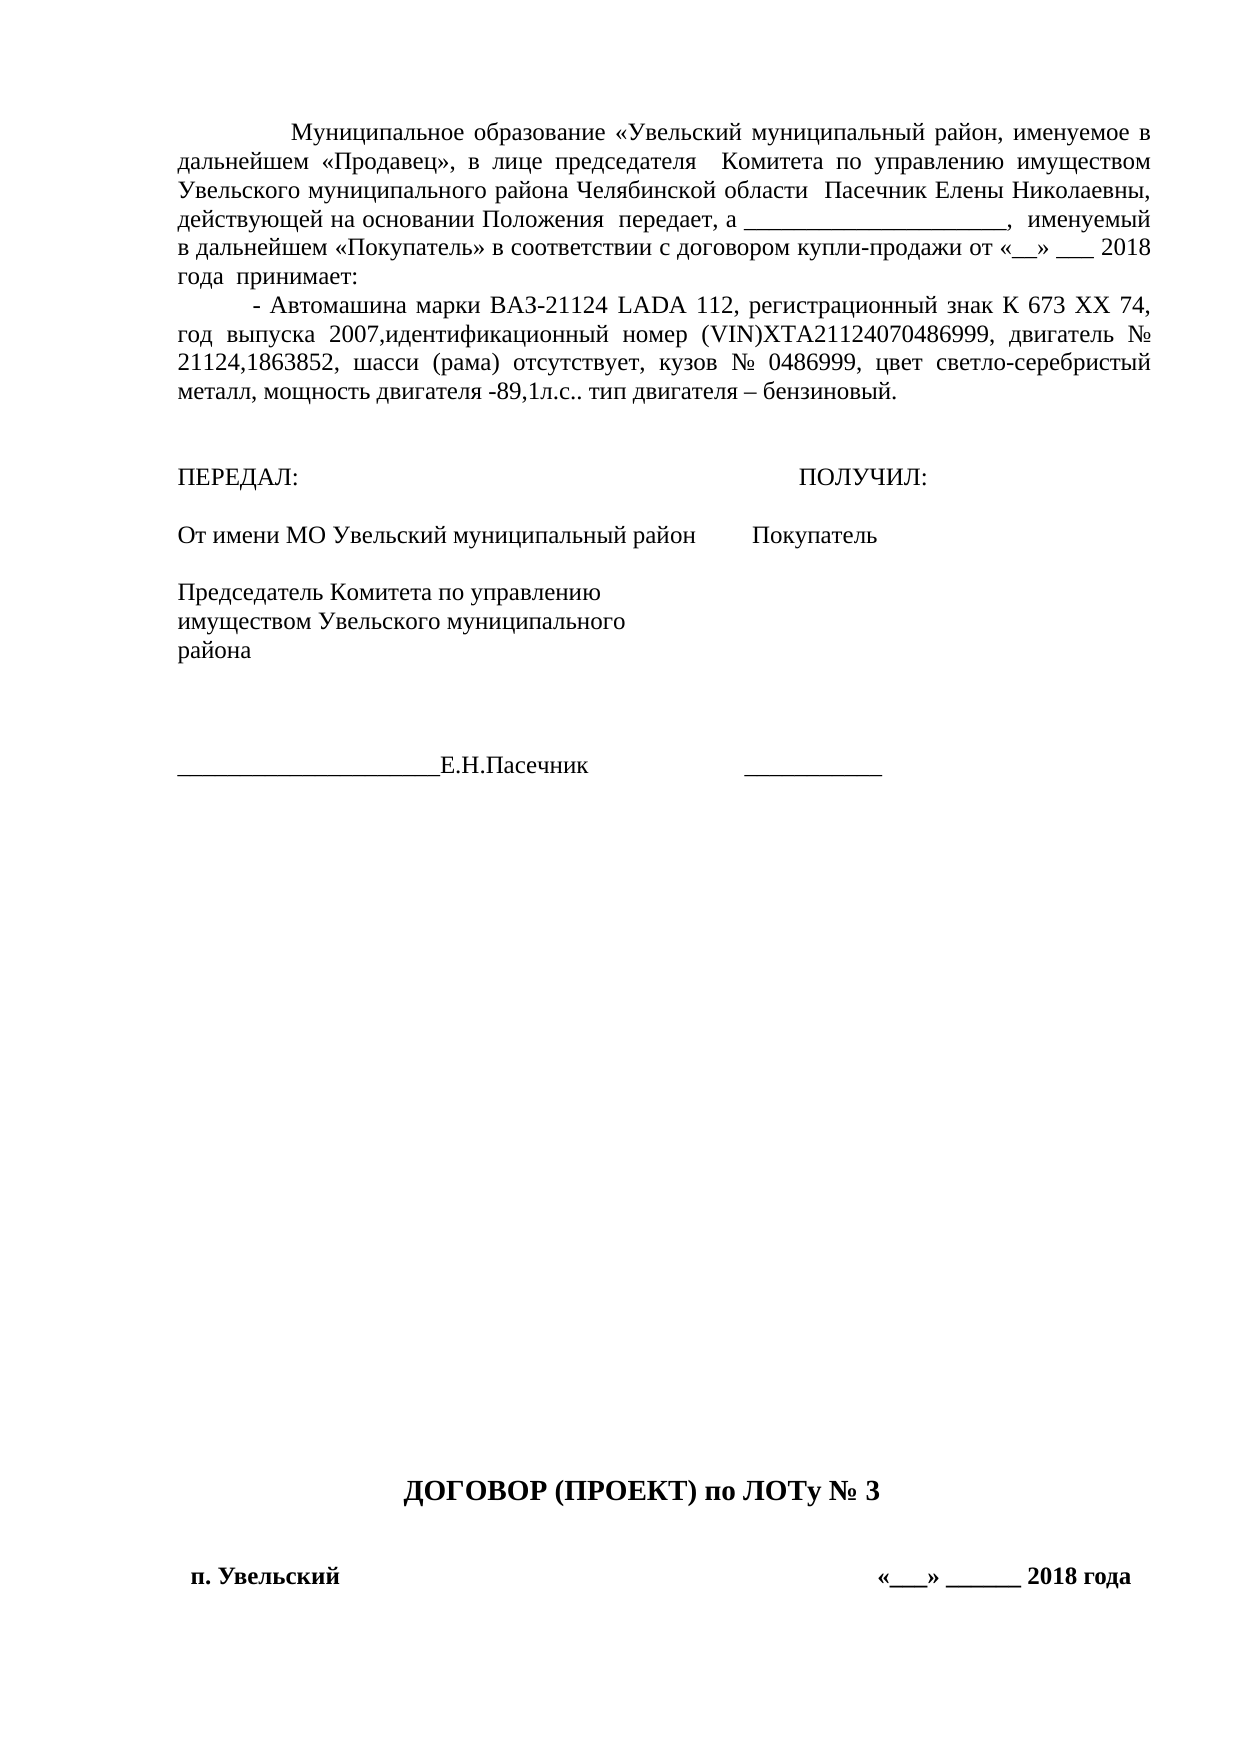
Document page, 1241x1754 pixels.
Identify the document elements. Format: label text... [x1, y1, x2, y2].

text - Автомашина марки ВАЗ-21124 LADA 112, регистрационный знак К 673 ХХ 74, год выпуска 2007,идентификационный номер (VIN)ХТА21124070486999, двигатель № 21124,1863852, шасси (рама) отсутствует, кузов № 0486999, цвет светло-серебристый металл, мощность двигателя -89,1л.с.. тип двигателя – бензиновый. [177, 290, 1152, 405]
text ПЕРЕДАЛ: ПОЛУЧИЛ: [177, 462, 1152, 491]
subtitle п. Увельский «___» ______ 2018 года [177, 1561, 1152, 1589]
text _____________________Е.Н.Пасечник ___________ [177, 750, 1152, 779]
text ДОГОВОР (ПРОЕКТ) по ЛОТу № 3 [177, 1473, 1152, 1507]
text От имени МО Увельский муниципальный район Покупатель [177, 520, 1152, 549]
text Муниципальное образование «Увельский муниципальный район, именуемое в дальнейшем «Продавец», в лице председателя Комитета по управлению имуществом Увельского муниципального района Челябинской области Пасечник Елены Николаевны, действующей на основании Положения передает, а _____________________, именуемый в дальнейшем «Покупатель» в соответствии с договором купли-продажи от «__» ___ 2018 года принимает: [177, 117, 1152, 290]
text Председатель Комитета по управлению [177, 577, 1152, 606]
text района [177, 635, 1152, 664]
text имуществом Увельского муниципального [177, 606, 1152, 635]
